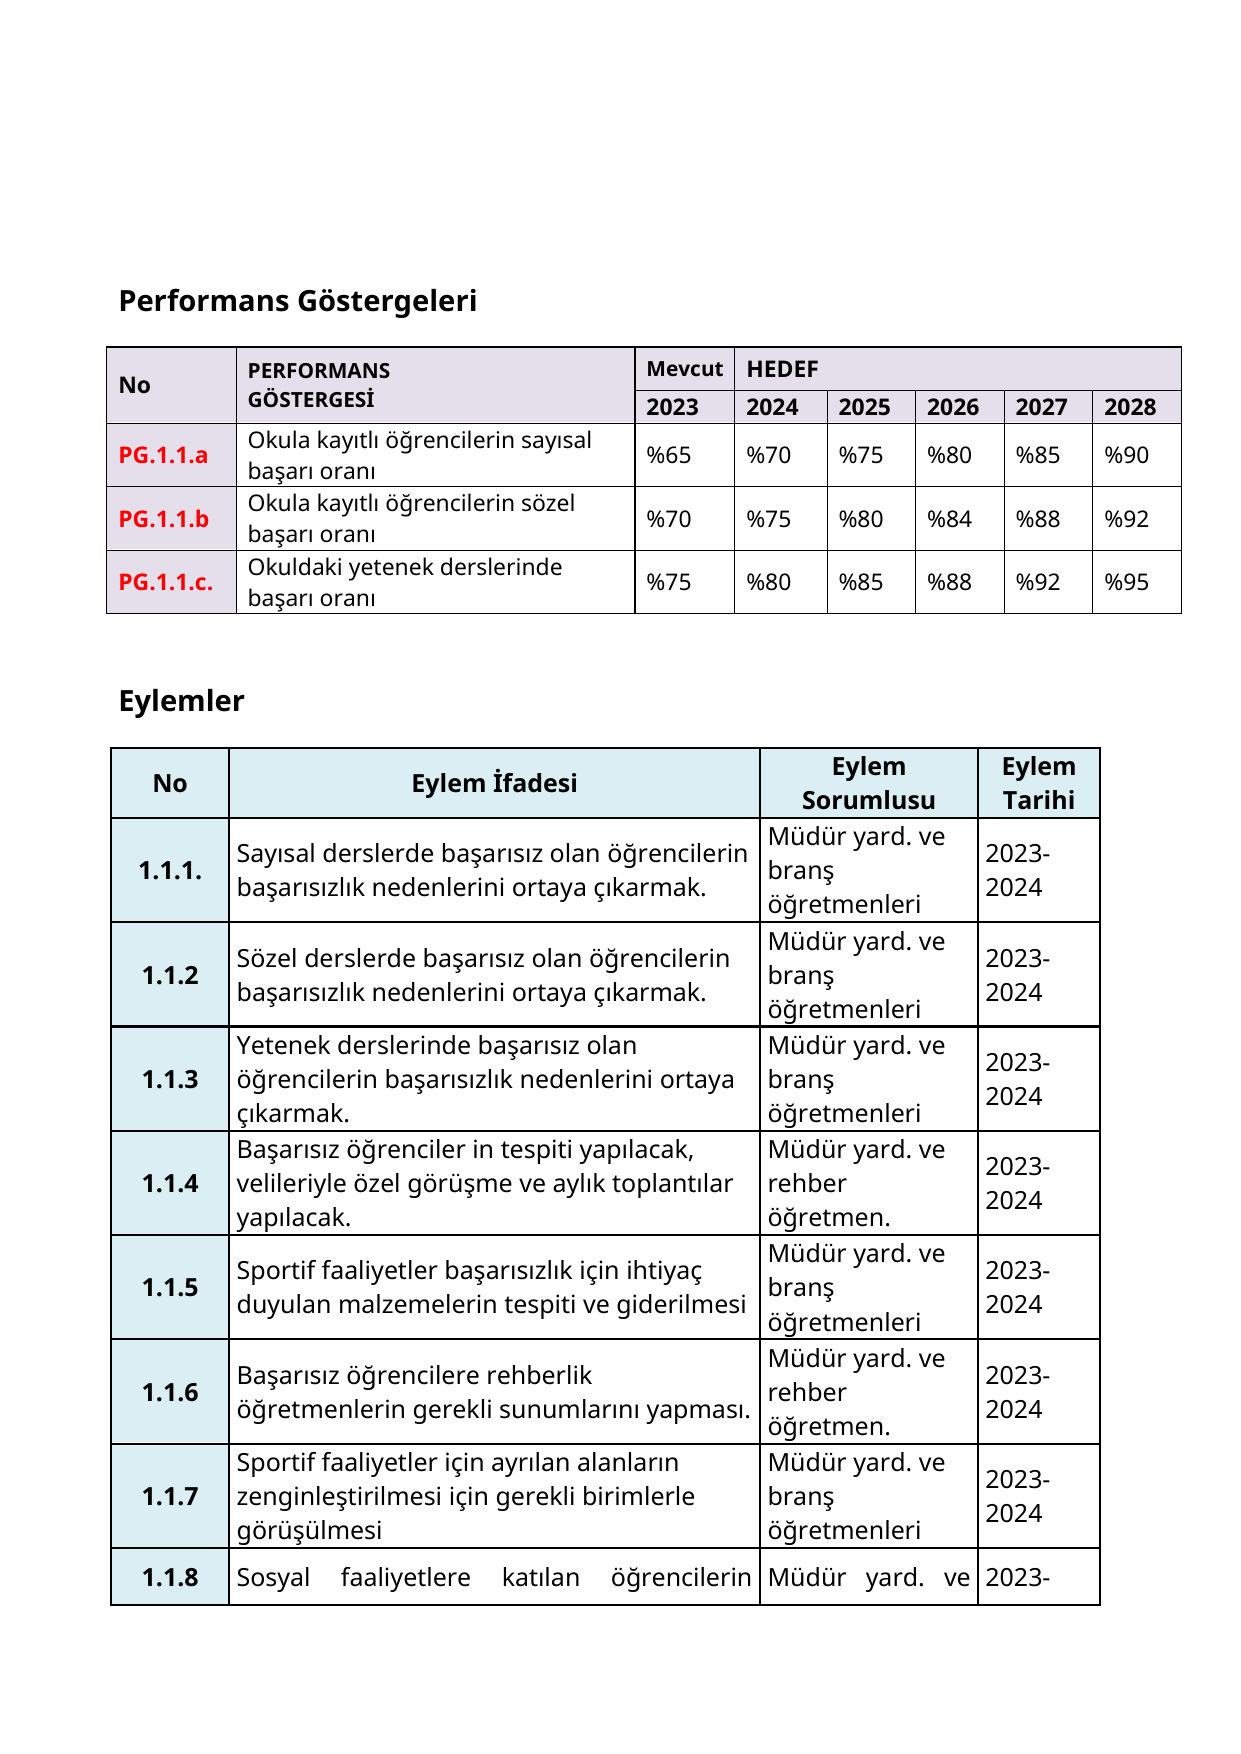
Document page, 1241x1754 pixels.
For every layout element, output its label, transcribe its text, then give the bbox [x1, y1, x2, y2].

table_cell Müdür yard. ve rehber öğretmen. [761, 1340, 977, 1442]
table_cell 2027 [1005, 391, 1092, 422]
table_cell 1.1.1. [112, 819, 228, 921]
table_cell 2025 [828, 391, 915, 422]
table_cell Yetenek derslerinde başarısız olan öğrencilerin başarısızlık nedenlerini ortaya çıkarmak. [230, 1028, 759, 1130]
table_cell 2023-2024 [979, 1132, 1099, 1234]
table_cell %92 [1093, 487, 1181, 549]
table_cell 2028 [1093, 391, 1181, 422]
table_cell Sportif faaliyetler için ayrılan alanların zenginleştirilmesi için gerekli birimlerle görüşülmesi [230, 1445, 759, 1547]
table_cell 1.1.5 [112, 1236, 228, 1338]
table_cell %85 [828, 551, 915, 613]
table_cell Müdür yard. ve rehber öğretmen. [761, 1132, 977, 1234]
table_cell Müdür yard. ve branş öğretmenleri [761, 1445, 977, 1547]
table_cell Müdür yard. ve branş öğretmenleri [761, 1549, 977, 1604]
table_cell PG.1.1.c. [107, 551, 236, 613]
table_header Mevcut [636, 348, 734, 390]
table_cell %95 [1093, 551, 1181, 613]
table_cell Okuldaki yetenek derslerinde başarı oranı [237, 551, 634, 613]
table_cell 1.1.8 [112, 1549, 228, 1604]
table_cell Sportif faaliyetler başarısızlık için ihtiyaç duyulan malzemelerin tespiti ve giderilmesi [230, 1236, 759, 1338]
table_cell %75 [735, 487, 827, 549]
table_cell Sözel derslerde başarısız olan öğrencilerin başarısızlık nedenlerini ortaya çıkarmak. [230, 923, 759, 1025]
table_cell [230, 1549, 759, 1604]
table_cell 1.1.2 [112, 923, 228, 1025]
table_cell %80 [916, 424, 1004, 486]
table_cell 1.1.3 [112, 1028, 228, 1130]
table_cell 2023-2024 [979, 1549, 1099, 1604]
table_cell Başarısız öğrenciler in tespiti yapılacak, velileriyle özel görüşme ve aylık toplantılar yapılacak. [230, 1132, 759, 1234]
table_cell %80 [735, 551, 827, 613]
table_cell PG.1.1.b [107, 487, 236, 549]
text Performans Göstergeleri [118, 280, 1107, 320]
table_header Eylem İfadesi [230, 749, 759, 817]
table_cell 1.1.6 [112, 1340, 228, 1442]
table_cell 1.1.7 [112, 1445, 228, 1547]
table_cell Sayısal derslerde başarısız olan öğrencilerin başarısızlık nedenlerini ortaya çıkarmak. [230, 819, 759, 921]
table_cell Müdür yard. ve branş öğretmenleri [761, 819, 977, 921]
table_cell Okula kayıtlı öğrencilerin sayısal başarı oranı [237, 424, 634, 486]
table_cell %75 [828, 424, 915, 486]
table_cell %85 [1005, 424, 1092, 486]
text Eylemler [118, 680, 1107, 720]
table_header HEDEF [735, 348, 1181, 390]
table_cell PG.1.1.a [107, 424, 236, 486]
table_cell Başarısız öğrencilere rehberlik öğretmenlerin gerekli sunumlarını yapması. [230, 1340, 759, 1442]
table_cell 2023-2024 [979, 1445, 1099, 1547]
table_cell 2023-2024 [979, 1236, 1099, 1338]
table_cell 2026 [916, 391, 1004, 422]
table_cell %88 [916, 551, 1004, 613]
table_header Eylem Sorumlusu [761, 749, 977, 817]
table_cell 2023-2024 [979, 819, 1099, 921]
table_cell %80 [828, 487, 915, 549]
table_cell Okula kayıtlı öğrencilerin sözel başarı oranı [237, 487, 634, 549]
table_header No [112, 749, 228, 817]
table_cell Müdür yard. ve branş öğretmenleri [761, 923, 977, 1025]
table_cell 1.1.4 [112, 1132, 228, 1234]
table_cell %90 [1093, 424, 1181, 486]
table_cell %70 [636, 487, 734, 549]
table_cell %75 [636, 551, 734, 613]
table_header No [107, 348, 236, 422]
table_header PERFORMANS GÖSTERGESİ [237, 348, 634, 422]
table_cell 2024 [735, 391, 827, 422]
table_header Eylem Tarihi [979, 749, 1099, 817]
table_cell %84 [916, 487, 1004, 549]
table_cell 2023-2024 [979, 1028, 1099, 1130]
table_cell 2023 [636, 391, 734, 422]
table_cell Müdür yard. ve branş öğretmenleri [761, 1028, 977, 1130]
table_cell 2023-2024 [979, 1340, 1099, 1442]
table_cell %92 [1005, 551, 1092, 613]
table_cell 2023-2024 [979, 923, 1099, 1025]
table_cell %70 [735, 424, 827, 486]
table_cell %65 [636, 424, 734, 486]
table_cell Müdür yard. ve branş öğretmenleri [761, 1236, 977, 1338]
table_cell %88 [1005, 487, 1092, 549]
